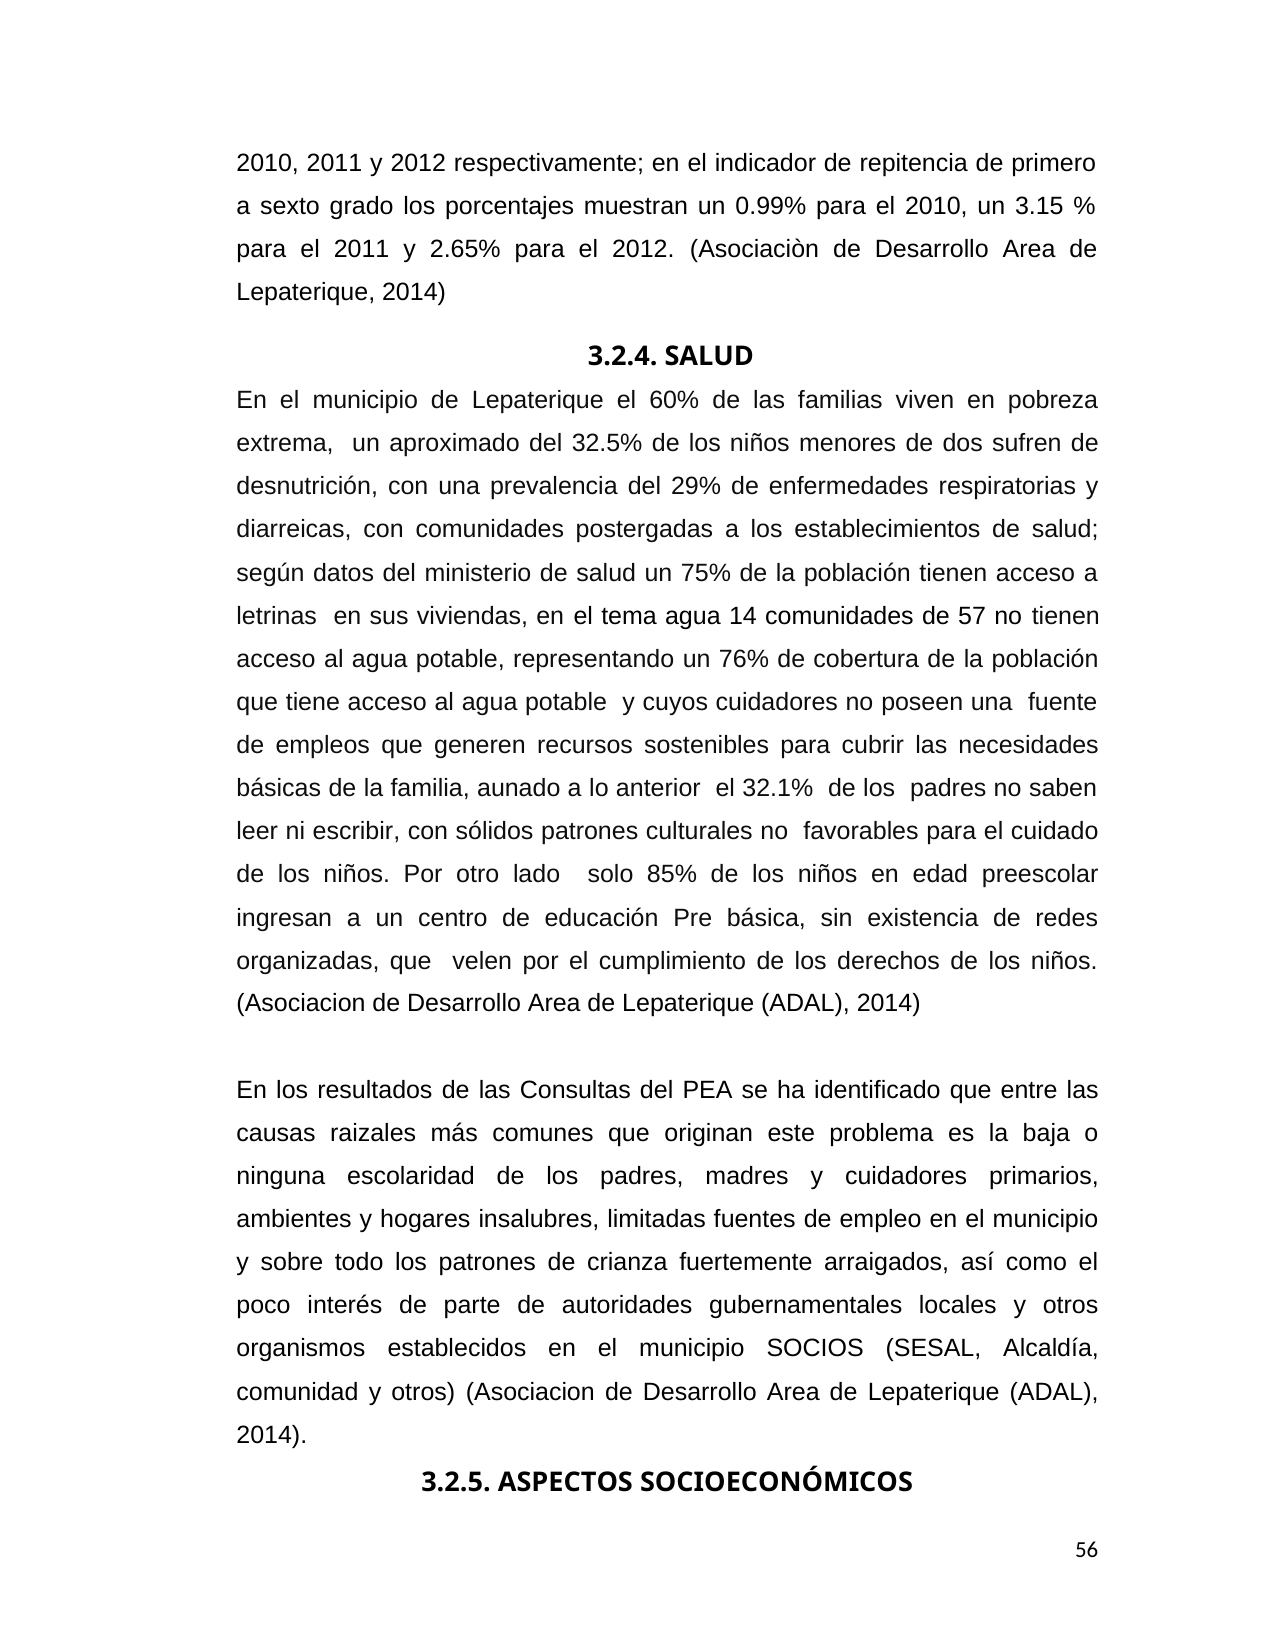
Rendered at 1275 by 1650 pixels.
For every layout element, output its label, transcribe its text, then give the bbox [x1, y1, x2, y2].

text En los resultados de las Consultas del PEA se ha identificado que entre las causas raizales más comunes que originan este problema es la baja o ninguna escolaridad de los padres, madres y cuidadores primarios, ambientes y hogares insalubres, limitadas fuentes de empleo en el municipio y sobre todo los patrones de crianza fuertemente arraigados, así como el poco interés de parte de autoridades gubernamentales locales y otros organismos establecidos en el municipio SOCIOS (SESAL, Alcaldía, comunidad y otros). [236, 1075, 1100, 1448]
text En el municipio de Lepaterique el 60% de las familias viven en pobreza extrema, un aproximado del 32.5% de los niños menores de dos sufren de desnutrición, con una prevalencia del 29% de enfermedades respiratorias y diarreicas, con comunidades postergadas a los establecimientos de salud; según datos del ministerio de salud un 75% de la población tienen acceso a letrinas en sus viviendas, en el tema agua 14 comunidades de 57 no tienen acceso al agua potable, representando un 76% de cobertura de la población que tiene acceso al agua potable y cuyos cuidadores no poseen una fuente de empleos que generen recursos sostenibles para cubrir las necesidades básicas de la familia, aunado a lo anterior el 32.1% de los padres no saben leer ni escribir, con sólidos patrones culturales no favorables para el cuidado de los niños. Por otro lado solo 85% de los niños en edad preescolar ingresan a un centro de educación Pre básica, sin existencia de redes organizadas, que velen por el cumplimiento de los derechos de los niños. [236, 385, 1100, 1017]
subtitle 3.2.4. SALUD [236, 336, 1098, 373]
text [236, 148, 1098, 305]
subtitle 3.2.5. ASPECTOS SOCIOECONÓMICOS [236, 1463, 1098, 1500]
